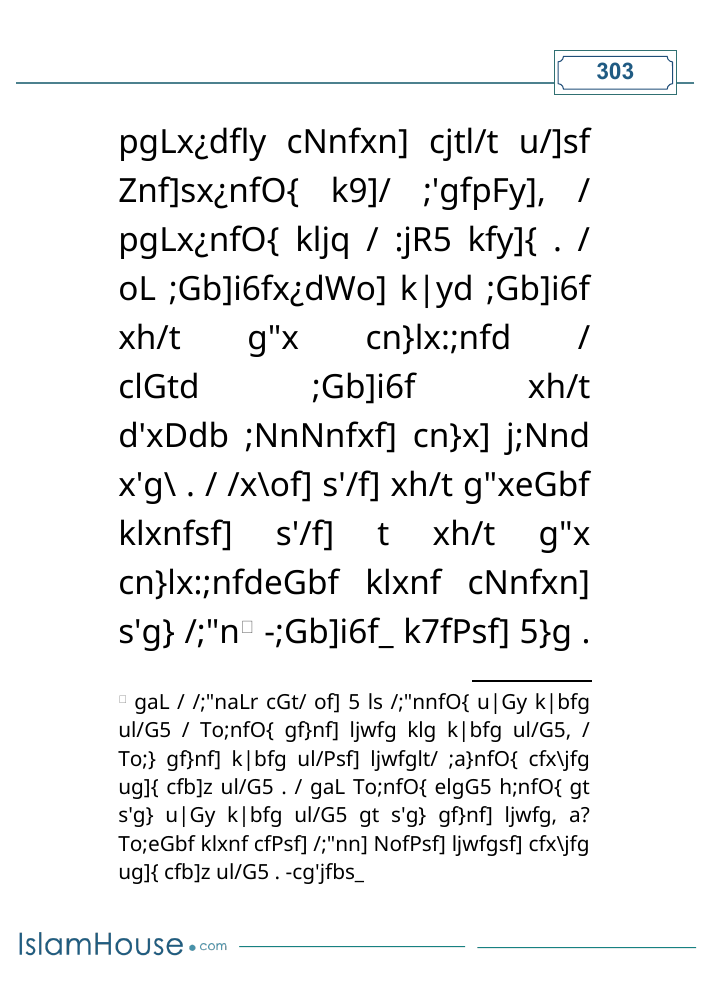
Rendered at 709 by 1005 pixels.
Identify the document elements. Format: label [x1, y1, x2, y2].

picture [12, 928, 466, 961]
picture [471, 929, 697, 962]
text [118, 118, 591, 653]
